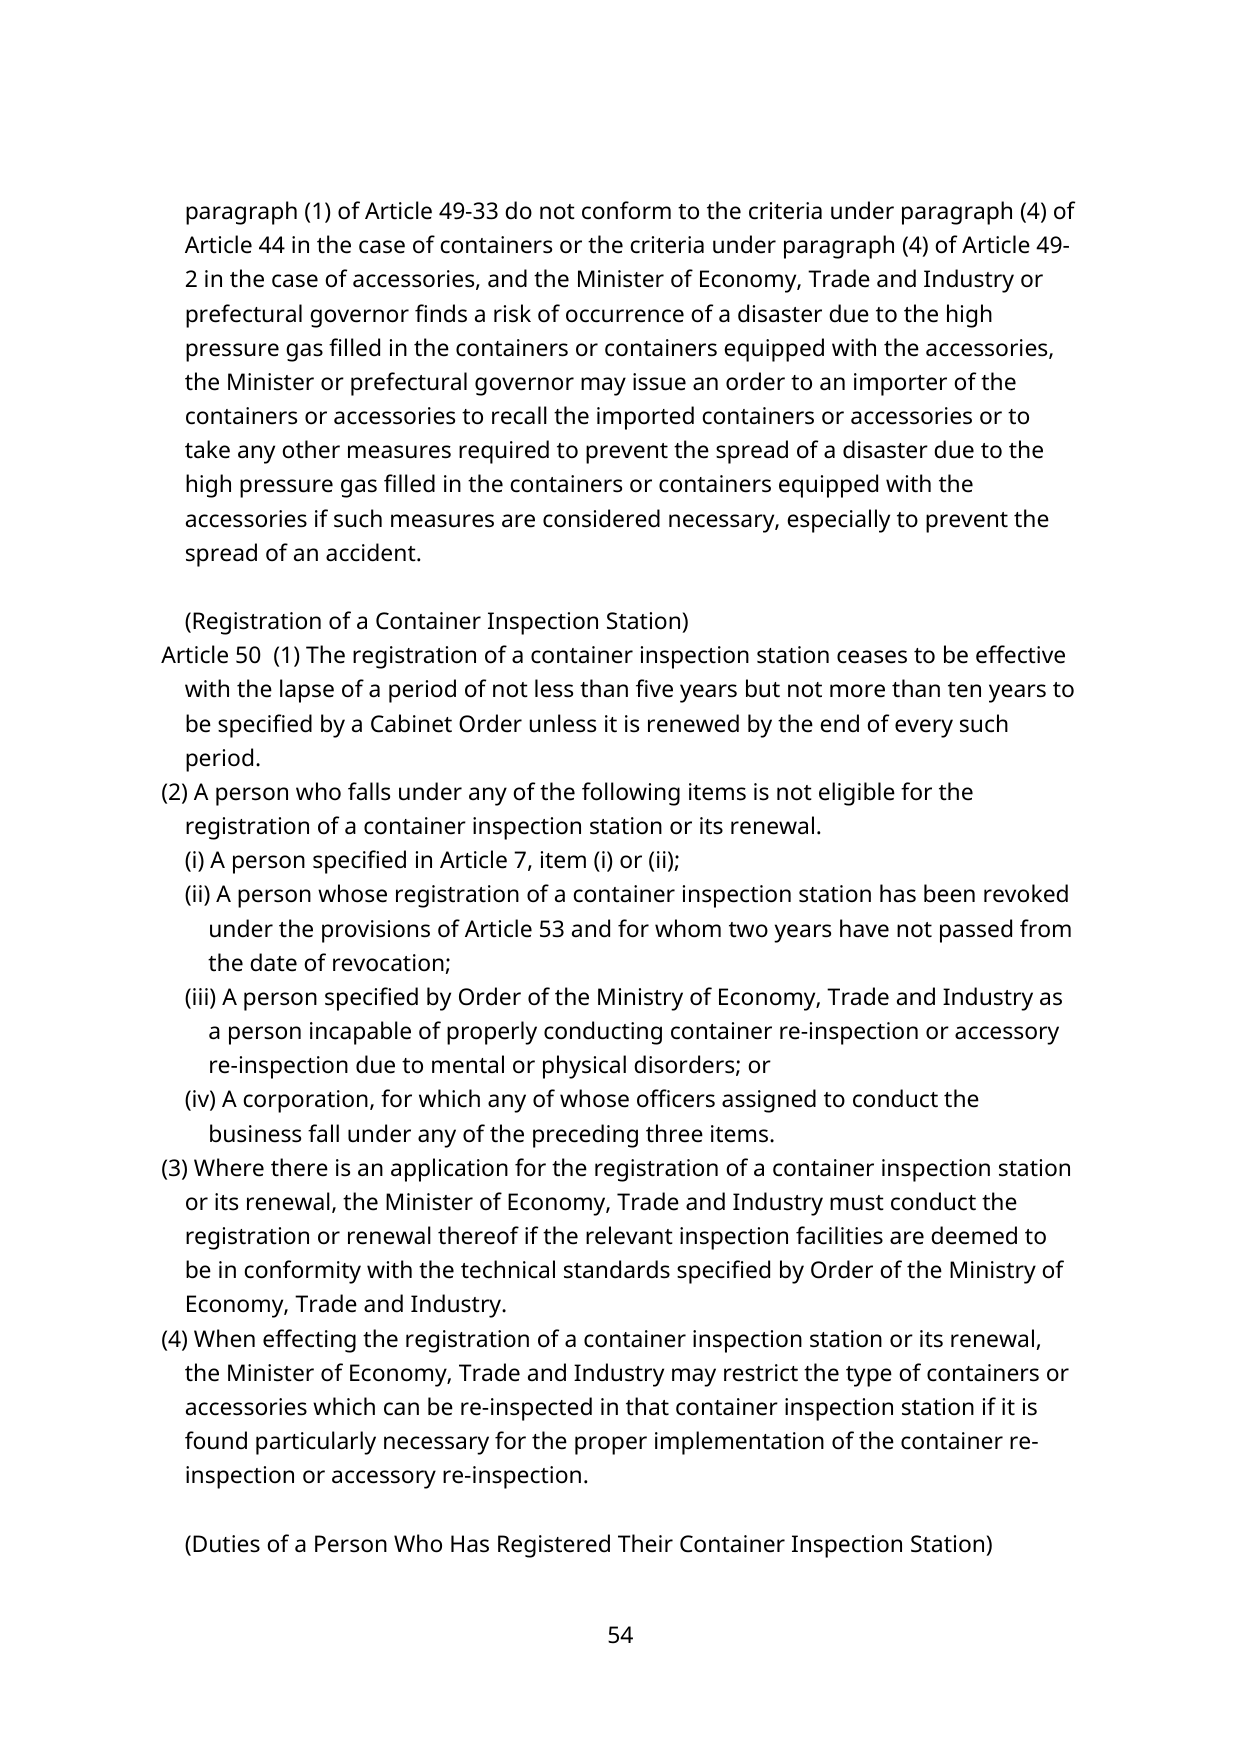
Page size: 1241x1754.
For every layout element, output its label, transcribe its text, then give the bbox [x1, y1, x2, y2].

text Article 50 (1) The registration of a container inspection station ceases to be effective with the lapse of a period of not less than five years but not more than ten years to be specified by a Cabinet Order unless it is renewed by the end of every such period. [161, 638, 1079, 774]
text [161, 194, 1079, 569]
text (3) Where there is an application for the registration of a container inspection station or its renewal, the Minister of Economy, Trade and Industry must conduct the registration or renewal thereof if the relevant inspection facilities are deemed to be in conformity with the technical standards specified by Order of the Ministry of Economy, Trade and Industry. [161, 1150, 1079, 1321]
text (iii) A person specified by Order of the Ministry of Economy, Trade and Industry as a person incapable of properly conducting container re-inspection or accessory re-inspection due to mental or physical disorders; or [184, 979, 1079, 1082]
text (ii) A person whose registration of a container inspection station has been revoked under the provisions of Article 53 and for whom two years have not passed from the date of revocation; [184, 877, 1079, 979]
text (Registration of a Container Inspection Station) [184, 604, 1079, 638]
text (4) When effecting the registration of a container inspection station or its renewal, the Minister of Economy, Trade and Industry may restrict the type of containers or accessories which can be re-inspected in that container inspection station if it is found particularly necessary for the proper implementation of the container re-inspection or accessory re-inspection. [161, 1321, 1079, 1492]
text (Duties of a Person Who Has Registered Their Container Inspection Station) [184, 1526, 1079, 1560]
text (iv) A corporation, for which any of whose officers assigned to conduct the business fall under any of the preceding three items. [184, 1082, 1079, 1150]
text (i) A person specified in Article 7, item (i) or (ii); [184, 843, 1079, 877]
text (2) A person who falls under any of the following items is not eligible for the registration of a container inspection station or its renewal. [161, 774, 1079, 843]
